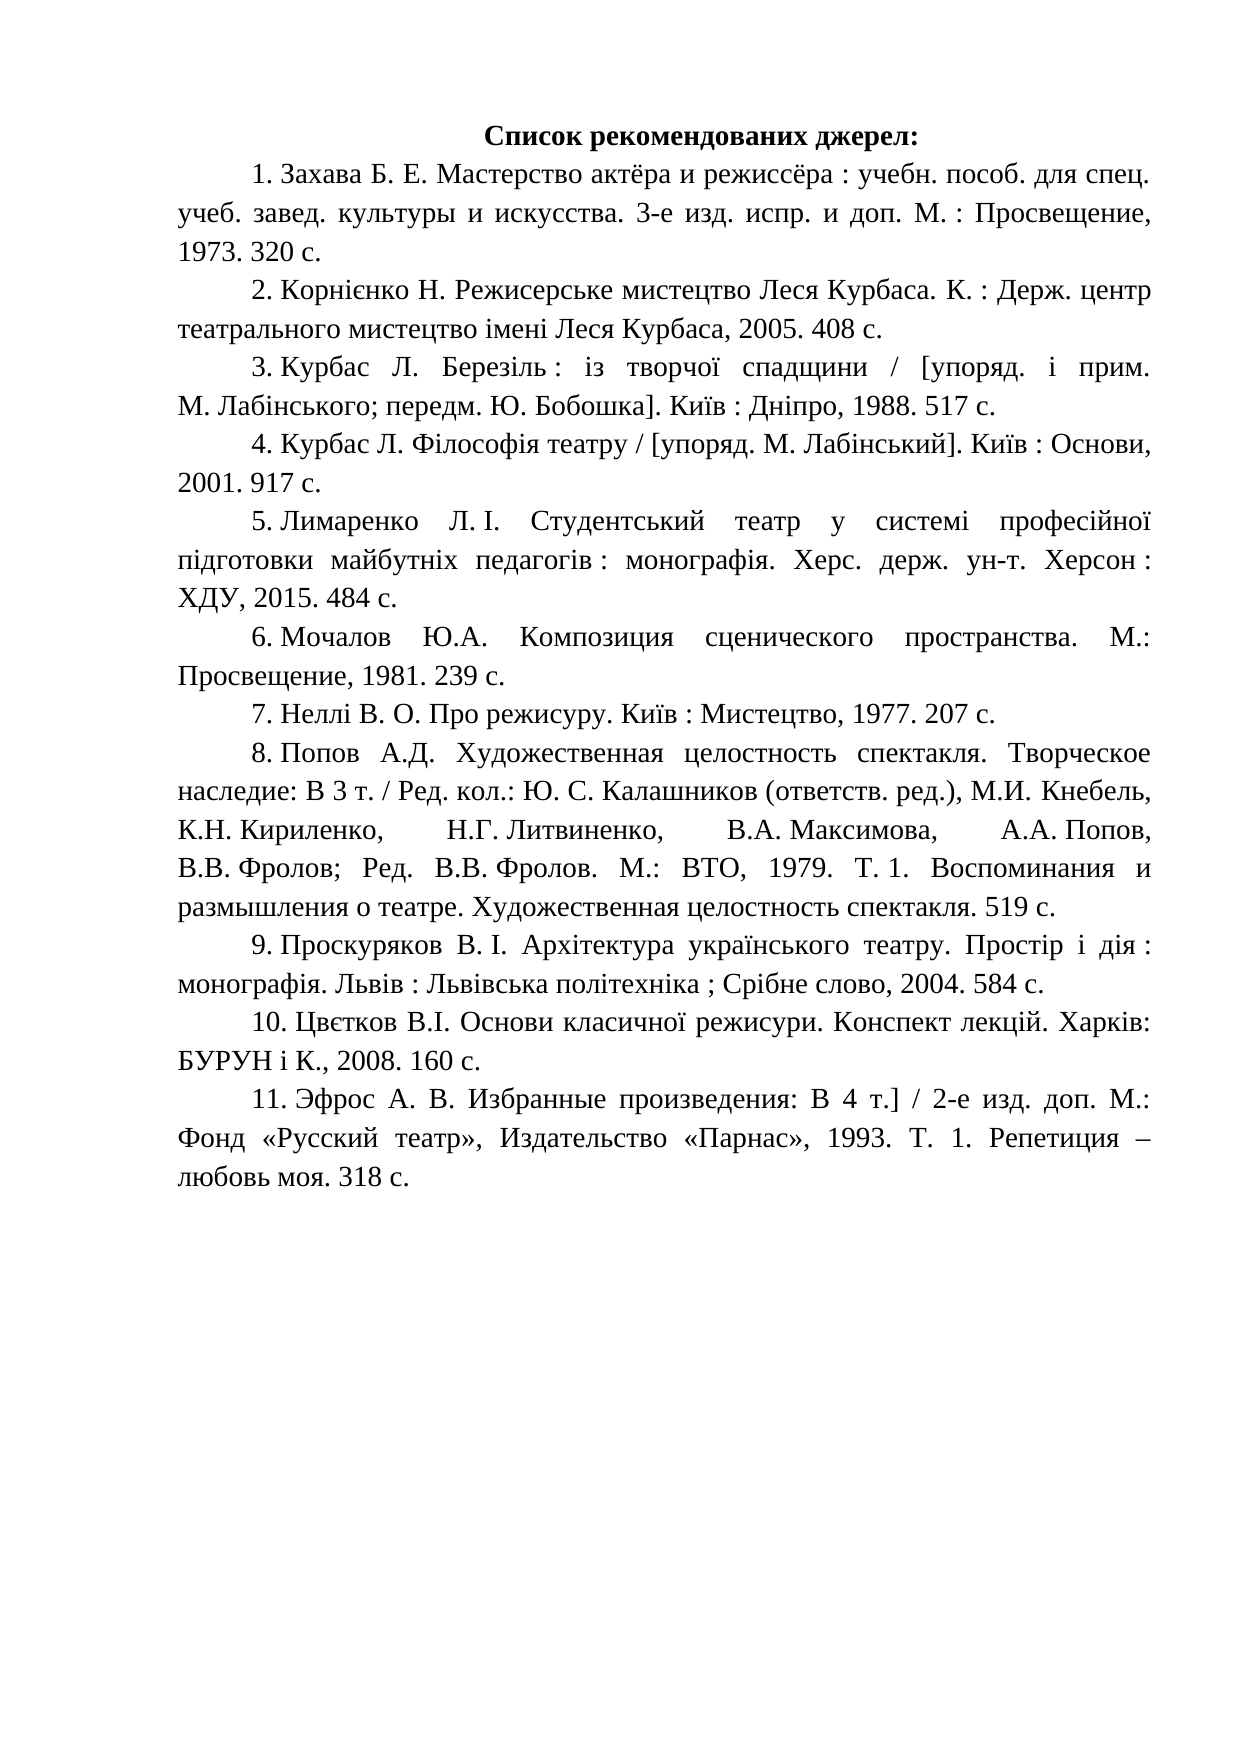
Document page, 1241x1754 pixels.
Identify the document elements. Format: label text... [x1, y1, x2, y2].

list 4. Курбас Л. Філософія театру / [упоряд. М. Лабінський]. Київ : Основи, 2001. 917 с. [177, 426, 1152, 498]
list 3. Курбас Л. Березіль : із творчої спадщини / [упоряд. і прим. М. Лабінського; передм. Ю. Бобошка]. Київ : Дніпро, 1988. 517 с. [177, 349, 1152, 421]
list 2. Корнієнко Н. Режисерське мистецтво Леся Курбаса. К. : Держ. центр театрального мистецтво імені Леся Курбаса, 2005. 408 с. [177, 272, 1152, 344]
text 5. Лимаренко Л. І. Студентський театр у системі професійної підготовки майбутніх педагогів : монографія. Херс. держ. ун-т. Херсон : ХДУ, 2015. 484 с. [177, 503, 1152, 614]
text Список рекомендованих джерел: [177, 118, 1152, 152]
list 8. Попов А.Д. Художественная целостность спектакля. Творческое наследие: В 3 т. / Ред. кол.: Ю. С. Калашников (ответств. ред.), М.И. Кнебель, К.Н. Кириленко, Н.Г. Литвиненко, В.А. Максимова, А.А. Попов, В.В. Фролов; Ред. В.В. Фролов. М.: ВТО, 1979. Т. 1. Воспоминания и размышления о театре. Художественная целостность спектакля. 519 с. [177, 735, 1152, 922]
text 10. Цвєтков В.І. Основи класичної режисури. Конспект лекцій. Харків: БУРУН і К., 2008. 160 с. [177, 1004, 1152, 1077]
text 1. Захава Б. Е. Мастерство актёра и режиссёра : учебн. пособ. для спец. учеб. завед. культуры и искусства. 3-е изд. испр. и доп. М. : Просвещение, 1973. 320 с. [177, 157, 1152, 267]
text 6. Мочалов Ю.А. Композиция сценического пространства. М.: Просвещение, 1981. 239 с. [177, 619, 1152, 691]
list 7. Неллі В. О. Про режисуру. Київ : Мистецтво, 1977. 207 с. [177, 696, 1152, 730]
text 11. Эфрос А. В. Избранные произведения: В 4 т.] / 2-е изд. доп. М.: Фонд «Русский театр», Издательство «Парнас», 1993. Т. 1. Репетиция – любовь моя. 318 с. [177, 1082, 1152, 1192]
list 9. Проскуряков В. І. Архітектура українського театру. Простір і дія : монографія. Львів : Львівська політехніка ; Срібне слово, 2004. 584 с. [177, 927, 1152, 999]
